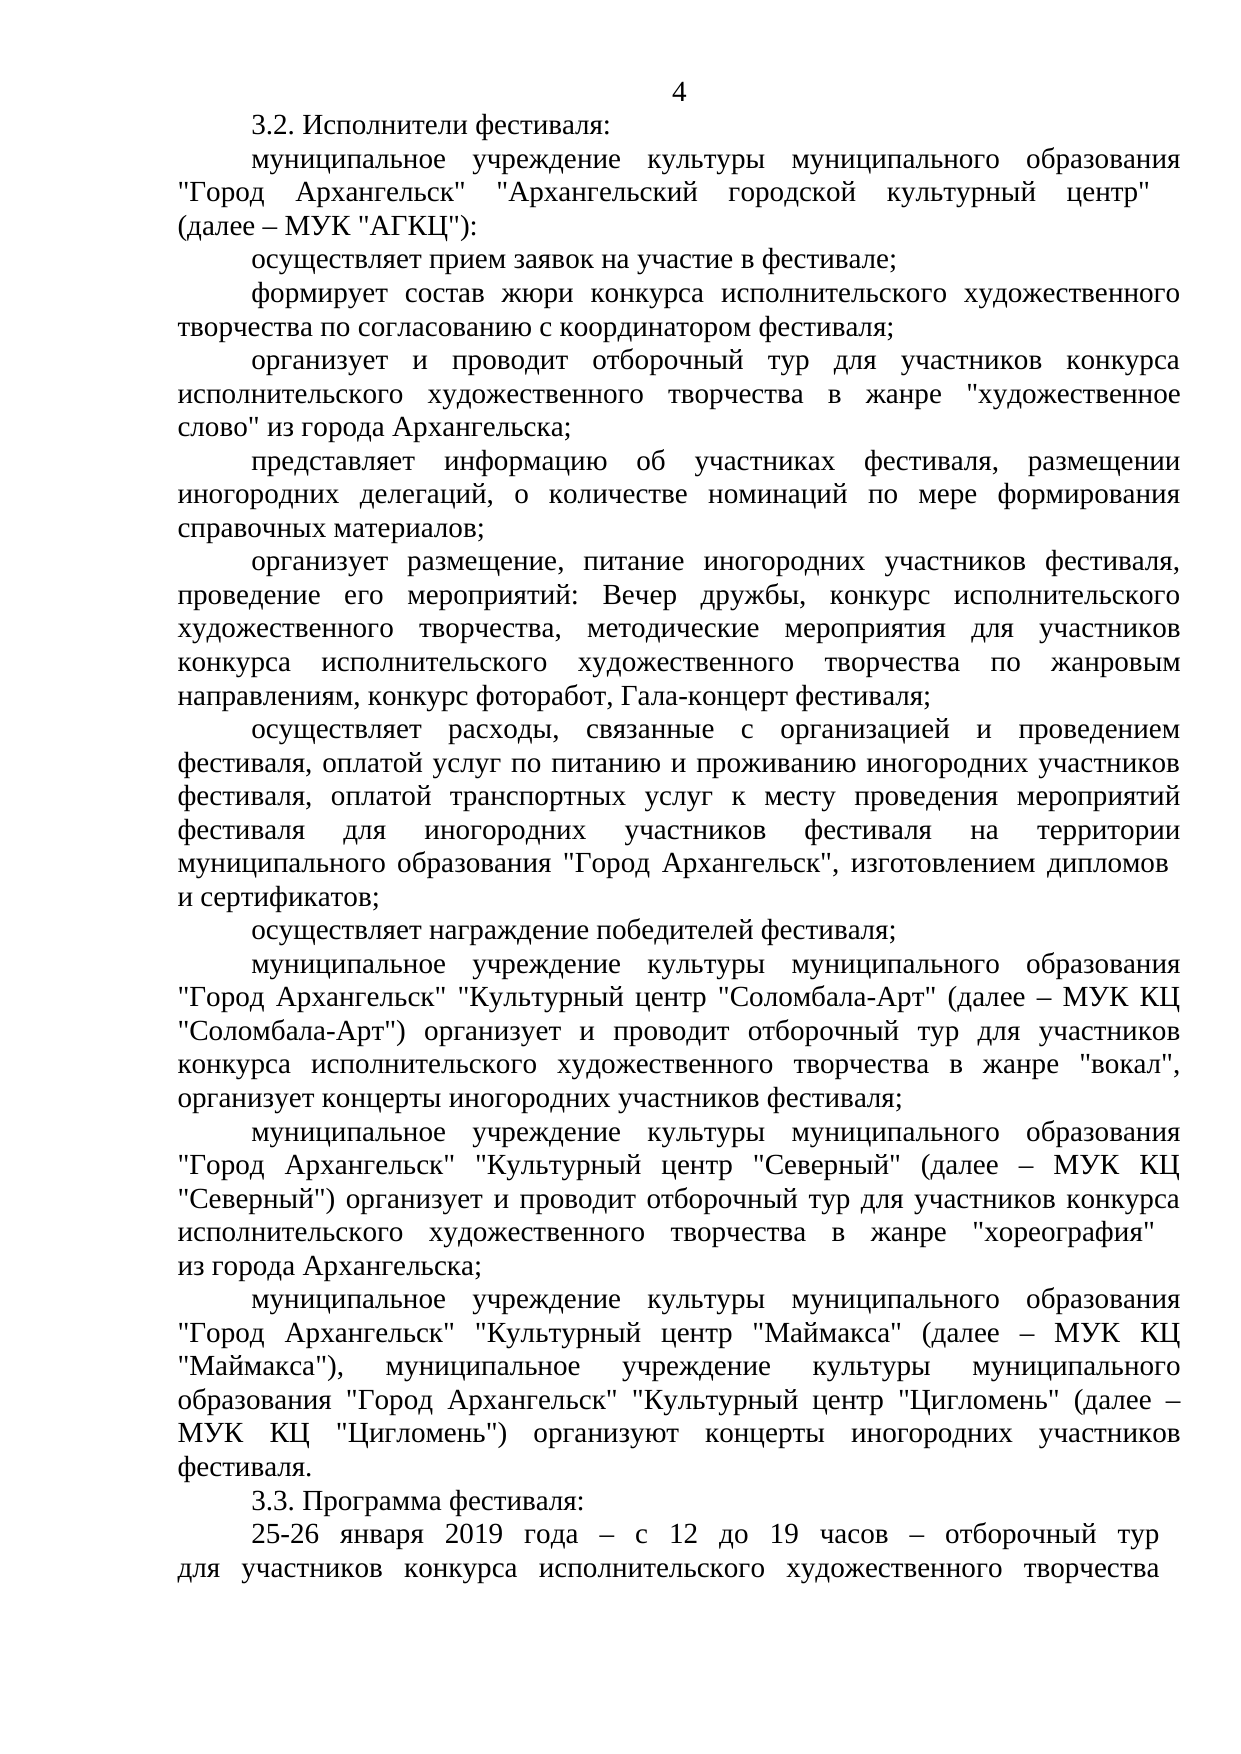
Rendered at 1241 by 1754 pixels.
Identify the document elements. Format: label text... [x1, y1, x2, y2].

text осуществляет награждение победителей фестиваля; [177, 912, 1181, 946]
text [177, 1516, 1181, 1583]
text представляет информацию об участниках фестиваля, размещении иногородних делегаций, о количестве номинаций по мере формирования справочных материалов; [177, 443, 1181, 543]
text 3.2. Исполнители фестиваля: [177, 107, 1181, 141]
text организует и проводит отборочный тур для участников конкурса исполнительского художественного творчества в жанре "художественное слово" из города Архангельска; [177, 342, 1181, 443]
text муниципальное учреждение культуры муниципального образования "Город Архангельск" "Культурный центр "Северный" (далее – МУК КЦ "Северный") организует и проводит отборочный тур для участников конкурса исполнительского художественного творчества в жанре "хореография" из города Архангельска; [177, 1114, 1181, 1281]
text муниципальное учреждение культуры муниципального образования "Город Архангельск" "Культурный центр "Маймакса" (далее – МУК КЦ "Маймакса"), муниципальное учреждение культуры муниципального образования "Город Архангельск" "Культурный центр "Цигломень" (далее – МУК КЦ "Цигломень") организуют концерты иногородних участников фестиваля. [177, 1281, 1181, 1483]
text муниципальное учреждение культуры муниципального образования "Город Архангельск" "Культурный центр "Соломбала-Арт" (далее – МУК КЦ "Соломбала-Арт") организует и проводит отборочный тур для участников конкурса исполнительского художественного творчества в жанре "вокал", организует концерты иногородних участников фестиваля; [177, 946, 1181, 1114]
text формирует состав жюри конкурса исполнительского художественного творчества по согласованию с координатором фестиваля; [177, 275, 1181, 342]
text муниципальное учреждение культуры муниципального образования "Город Архангельск" "Архангельский городской культурный центр" (далее – МУК "АГКЦ"): [177, 141, 1181, 242]
text осуществляет прием заявок на участие в фестивале; [177, 242, 1181, 275]
text организует размещение, питание иногородних участников фестиваля, проведение его мероприятий: Вечер дружбы, конкурс исполнительского художественного творчества, методические мероприятия для участников конкурса исполнительского художественного творчества по жанровым направлениям, конкурс фоторабот, Гала-концерт фестиваля; [177, 543, 1181, 711]
text 3.3. Программа фестиваля: [177, 1483, 1181, 1516]
text осуществляет расходы, связанные с организацией и проведением фестиваля, оплатой услуг по питанию и проживанию иногородних участников фестиваля, оплатой транспортных услуг к месту проведения мероприятий фестиваля для иногородних участников фестиваля на территории муниципального образования "Город Архангельск", изготовлением дипломов и сертификатов; [177, 711, 1181, 912]
